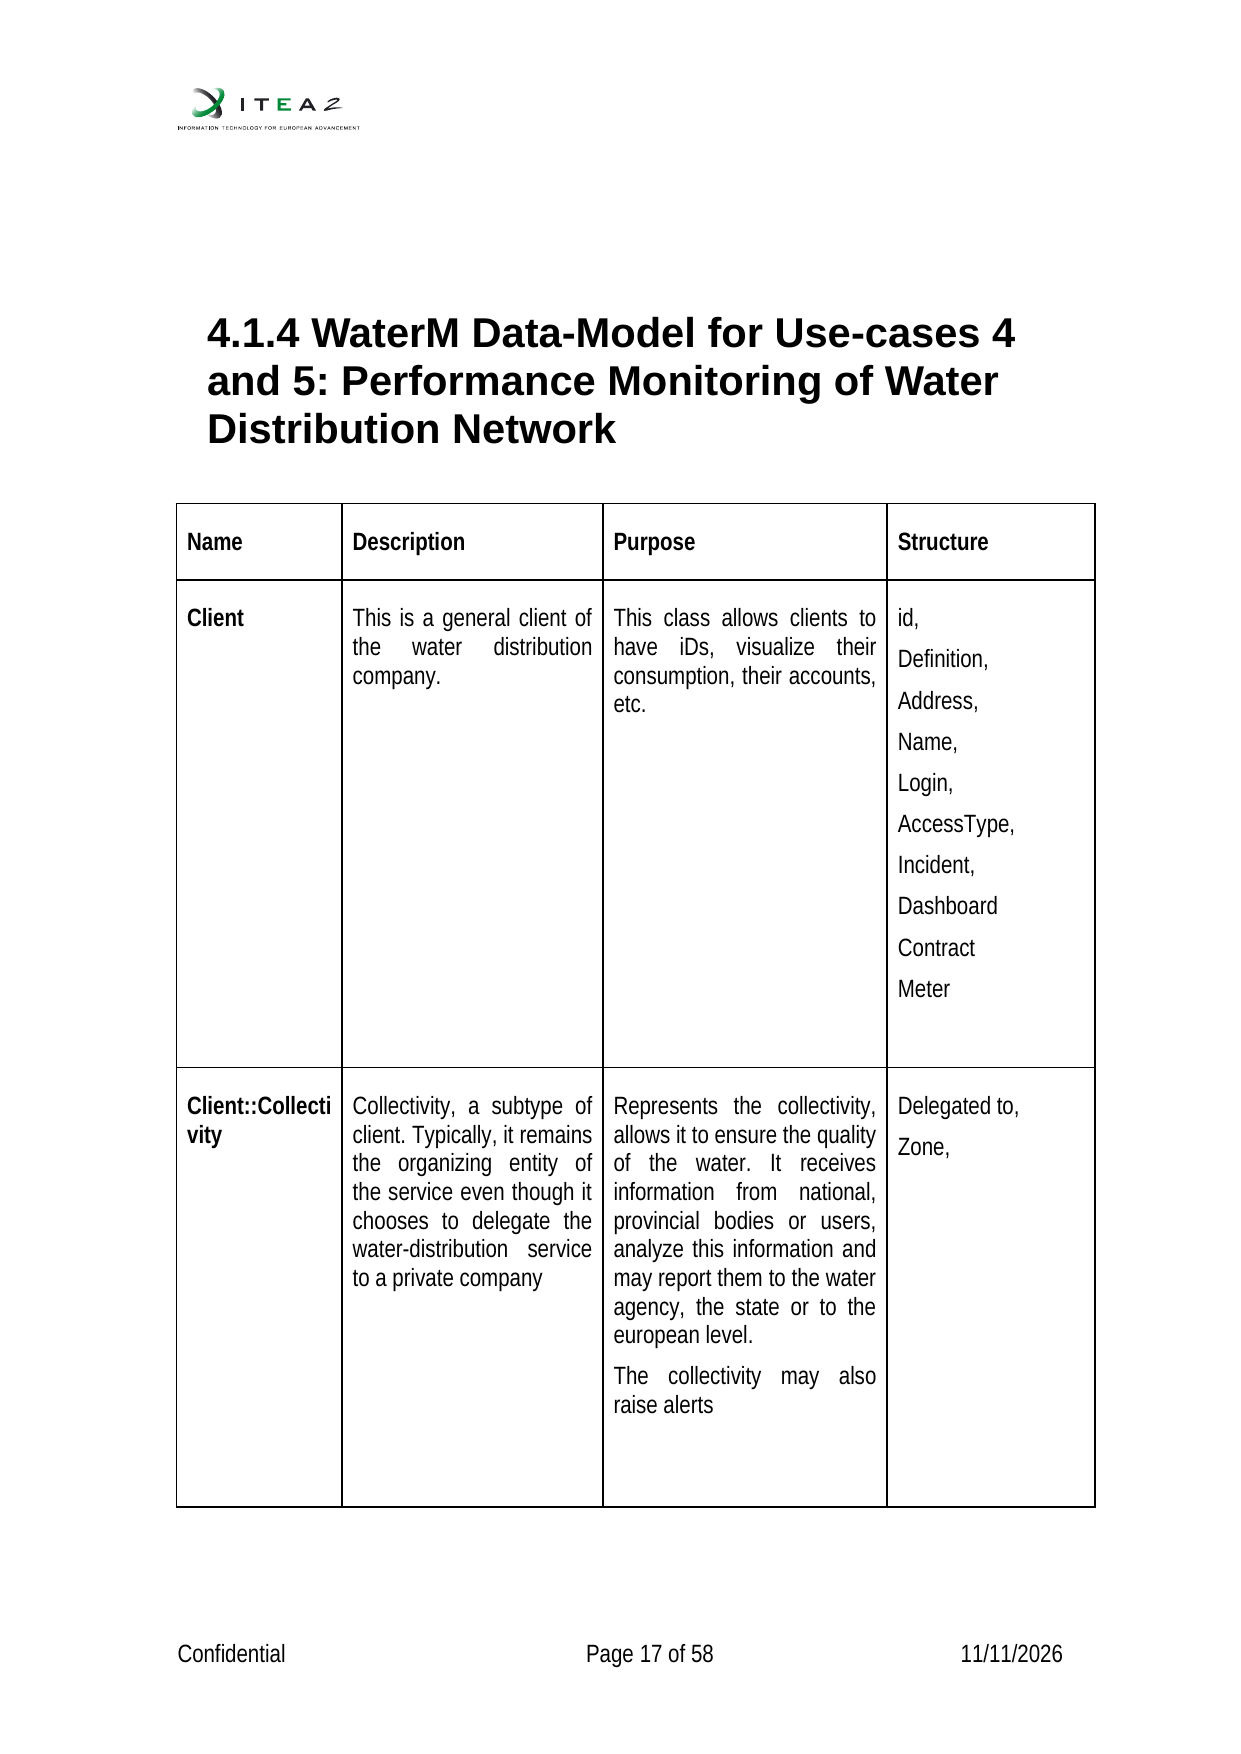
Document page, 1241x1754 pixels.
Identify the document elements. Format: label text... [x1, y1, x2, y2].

table_cell Client::Collectivity [177, 1068, 341, 1506]
table_header Description [343, 504, 602, 579]
table_header Purpose [604, 504, 886, 579]
table_cell This class allows clients to have iDs, visualize their consumption, their accounts, etc. [604, 581, 886, 1066]
table_cell Client [177, 581, 341, 1066]
table_header Structure [888, 504, 1094, 579]
table_cell Delegated to, Zone, [888, 1068, 1094, 1506]
table_cell Collectivity, a subtype of client. Typically, it remains the organizing entity of the service even though it chooses to delegate the water-distribution service to a private company [343, 1068, 602, 1506]
table_cell Represents the collectivity, allows it to ensure the quality of the water. It receives information from national, provincial bodies or users, analyze this information and may report them to the water agency, the state or to the european level. The collectivity may also raise alerts [604, 1068, 886, 1506]
table_cell This is a general client of the water distribution company. [343, 581, 602, 1066]
table_cell id, Definition, Address, Name, Login, AccessType, Incident, Dashboard Contract Meter [888, 581, 1094, 1066]
table_header Name [177, 504, 341, 579]
subtitle 4.1.4 WaterM Data-Model for Use-cases 4 and 5: Performance Monitoring of Water Distribution Network [207, 309, 1063, 452]
